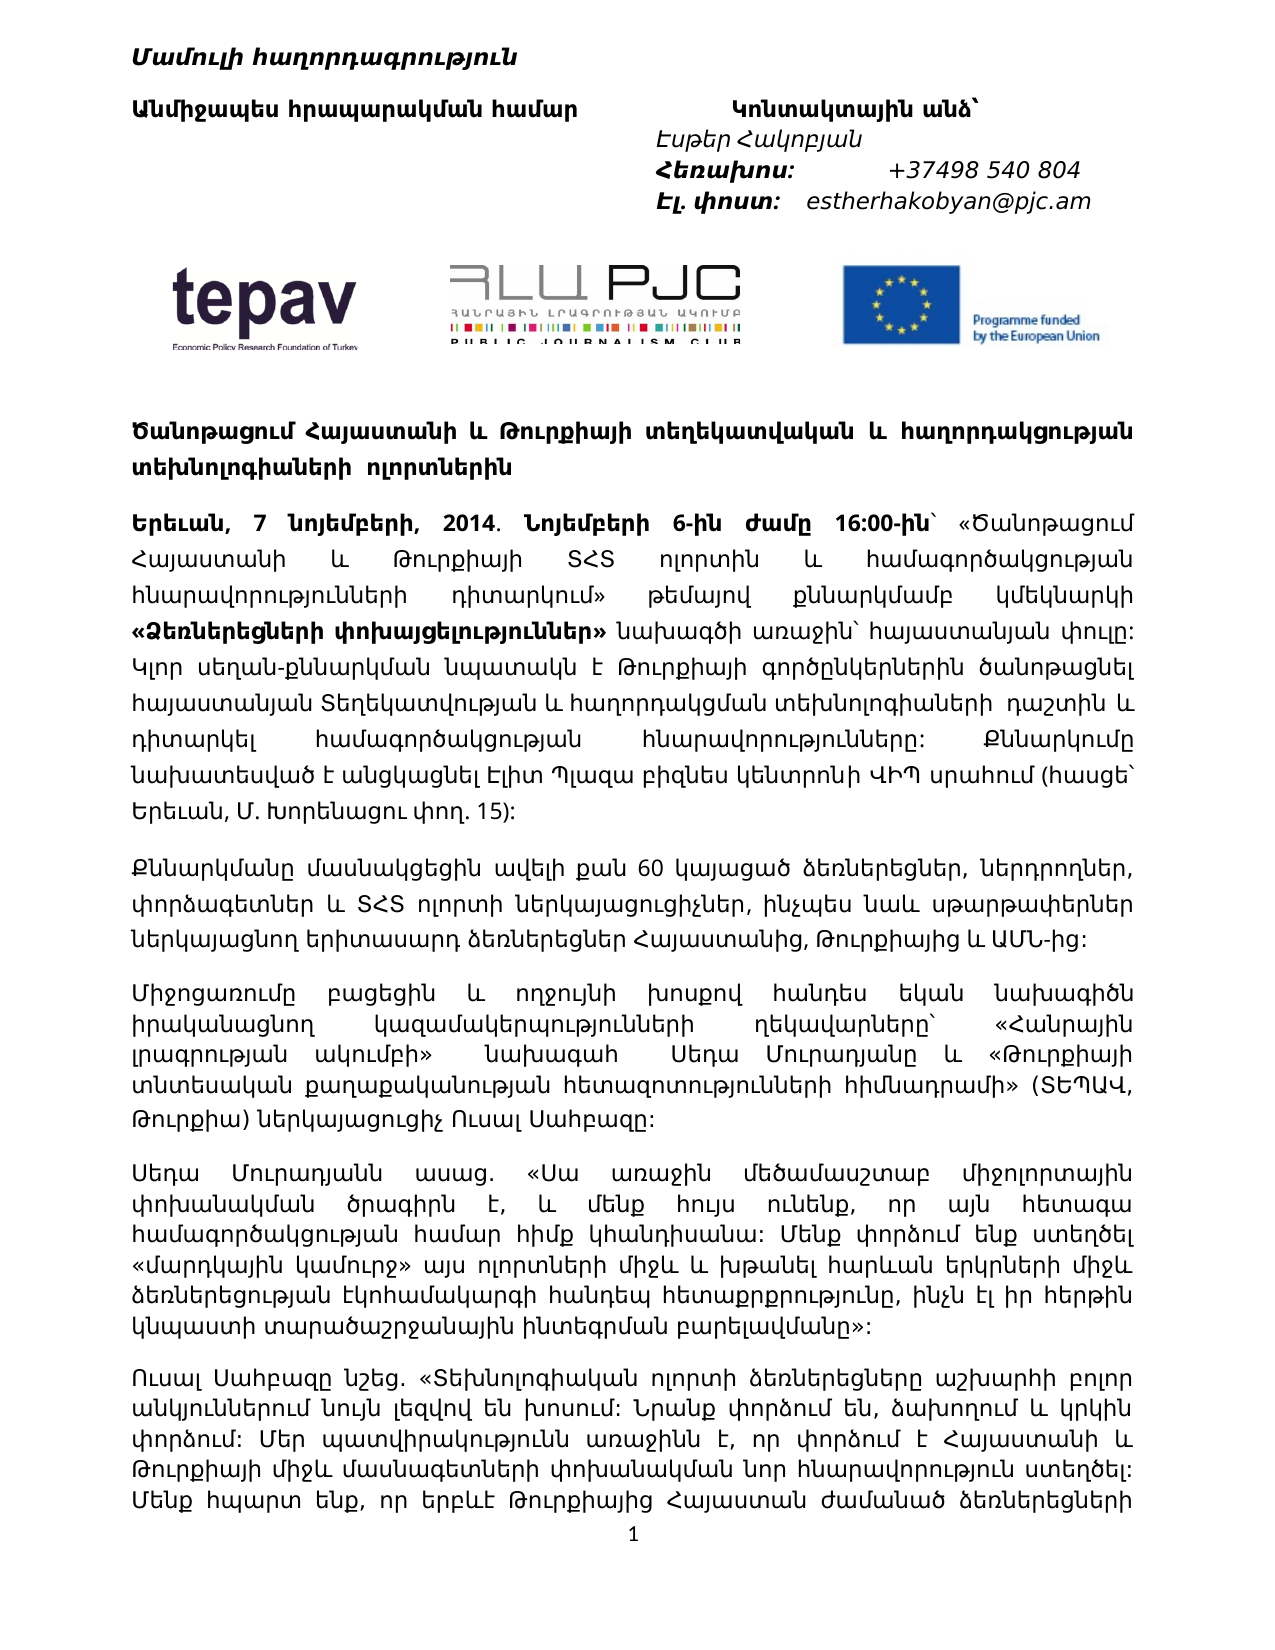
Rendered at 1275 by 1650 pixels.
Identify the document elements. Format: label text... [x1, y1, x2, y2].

text Էսթեր Հակոբյան [131, 122, 1134, 154]
text Էլ. փոստ: estherhakobyan@pjc.am [131, 185, 1134, 216]
text Երեւան, 7 նոյեմբերի, 2014. Նոյեմբերի 6-ին ժամը 16:00-ին՝ «Ծանոթացում Հայաստանի և Թուրքիայի ՏՀՏ ոլորտին և համագործակցության հնարավորությունների դիտարկում» թեմայով քննարկմամբ կմեկնարկի «Ձեռներեցների փոխայցելություններ» նախագծի առաջին՝ հայաստանյան փուլը: Կլոր սեղան-քննարկման նպատակն է Թուրքիայի գործընկերներին ծանոթացնել հայաստանյան Տեղեկատվության և հաղորդակցման տեխնոլոգիաների դաշտին և դիտարկել համագործակցության հնարավորությունները: Քննարկումը նախատեսված է անցկացնել Էլիտ Պլազա բիզնես կենտրոնի ՎԻՊ սրահում (հասցե՝ Երեւան, Մ. Խորենացու փող. 15): [131, 507, 1134, 826]
text Միջոցառումը բացեցին և ողջույնի խոսքով հանդես եկան նախագիծն իրականացնող կազամակերպությունների ղեկավարները՝ «Հանրային լրագրության ակումբի» նախագահ Սեդա Մուրադյանը և «Թուրքիայի տնտեսական քաղաքականության հետազոտությունների հիմնադրամի» (ՏԵՊԱՎ, Թուրքիա) ներկայացուցիչ Ուսալ Սահբազը: [131, 980, 1134, 1135]
picture [833, 254, 1121, 360]
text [131, 1365, 1134, 1514]
text Անմիջապես հրապարակման համար Կոնտակտային անձ՝ [131, 96, 1134, 122]
text Քննարկմանը մասնակցեցին ավելի քան 60 կայացած ձեռներեցներ, ներդրողներ, փորձագետներ և ՏՀՏ ոլորտի ներկայացուցիչներ, ինչպես նաև սթարթափերներ ներկայացնող երիտասարդ ձեռներեցներ Հայաստանից, Թուրքիայից և ԱՄՆ-ից: [131, 852, 1134, 955]
text Ծանոթացում Հայաստանի և Թուրքիայի տեղեկատվական և հաղորդակցության տեխնոլոգիաների ոլորտներին [131, 414, 1134, 482]
picture [172, 267, 358, 349]
text Սեդա Մուրադյանն ասաց. «Սա առաջին մեծամասշտաբ միջոլորտային փոխանակման ծրագիրն է, և մենք հույս ունենք, որ այն հետագա համագործակցության համար հիմք կհանդիսանա: Մենք փորձում ենք ստեղծել «մարդկային կամուրջ» այս ոլորտների միջև և խթանել հարևան երկրների միջև ձեռներեցության էկոհամակարգի հանդեպ հետաքրքրությունը, ինչն էլ իր հերթին կնպաստի տարածաշրջանային ինտեգրման բարելավմանը»: [131, 1160, 1134, 1340]
text Մամուլի հաղորդագրություն [131, 44, 1134, 71]
picture [450, 265, 740, 344]
text Հեռախոս: +37498 540 804 [131, 154, 1134, 185]
